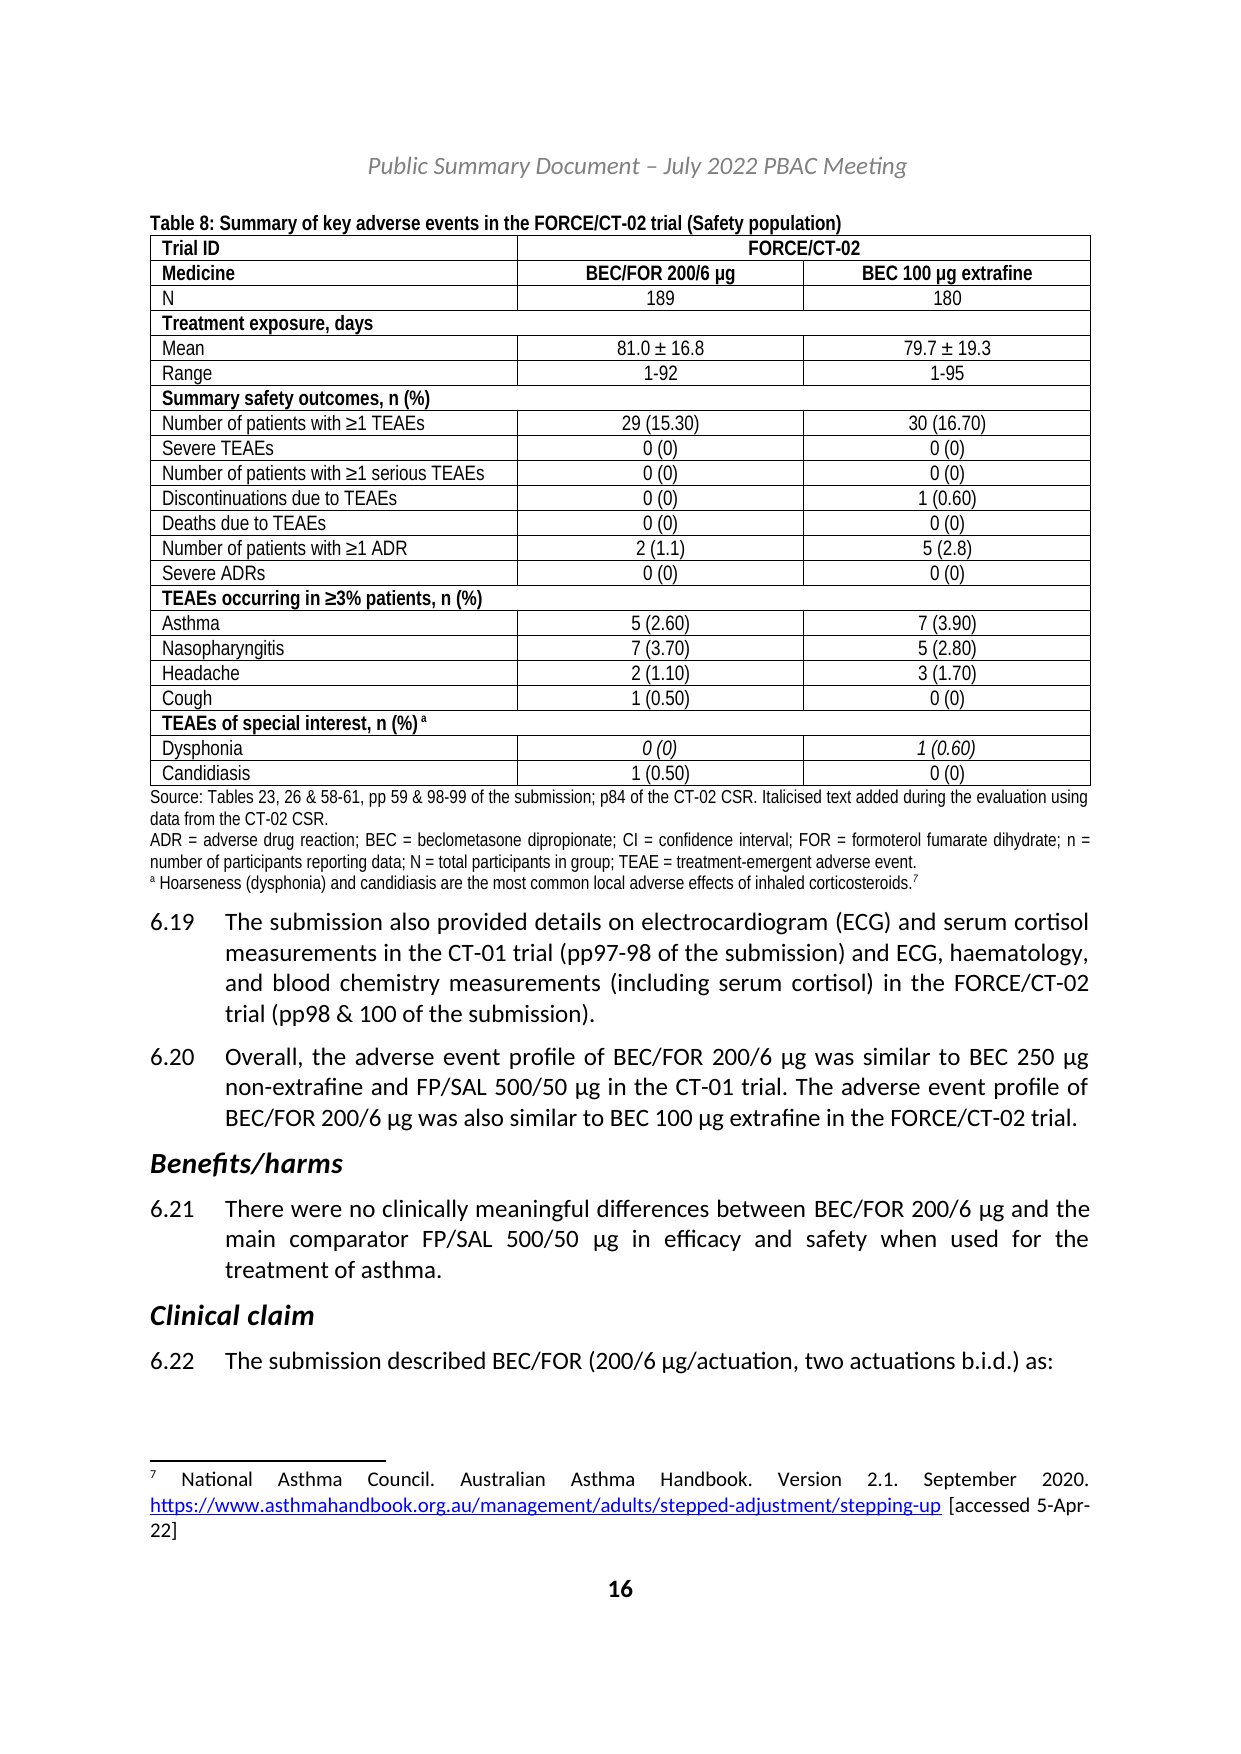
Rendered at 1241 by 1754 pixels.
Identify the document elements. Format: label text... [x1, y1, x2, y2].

table_cell Number of patients with ≥1 ADR [151, 536, 517, 560]
table_cell Number of patients with ≥1 TEAEs [151, 411, 517, 435]
table_cell Headache [151, 661, 517, 685]
subtitle Clinical claim [150, 1297, 1090, 1333]
table_cell 180 [804, 286, 1090, 310]
table_cell Cough [151, 686, 517, 710]
table_cell 1 (0.50) [518, 761, 803, 785]
table_cell 1-92 [518, 361, 803, 385]
text The submission described BEC/FOR (200/6 μg/actuation, two actuations b.i.d.) as: [150, 1345, 1090, 1376]
table_cell 0 (0) [804, 561, 1090, 585]
table_cell Medicine [151, 261, 517, 285]
table_cell 0 (0) [804, 461, 1090, 485]
table_cell 0 (0) [804, 436, 1090, 460]
table_cell 0 (0) [518, 436, 803, 460]
table_cell 0 (0) [804, 511, 1090, 535]
subtitle Table 8: Summary of key adverse events in the FORCE/CT-02 trial (Safety population) [150, 211, 1090, 235]
table_cell 0 (0) [518, 461, 803, 485]
table_cell N [151, 286, 517, 310]
table_cell 0 (0) [518, 736, 803, 760]
text The submission also provided details on electrocardiogram (ECG) and serum cortisol measurements in the CT-01 trial (pp97-98 of the submission) and ECG, haematology, and blood chemistry measurements (including serum cortisol) in the FORCE/CT-02 trial (pp98 & 100 of the submission). [150, 906, 1090, 1028]
text Source: Tables 23, 26 & 58-61, pp 59 & 98-99 of the submission; p84 of the CT-02 CSR. Italicised text added during the evaluation using data from the CT-02 CSR. [150, 786, 1090, 829]
table_cell 0 (0) [804, 686, 1090, 710]
table_cell 1 (0.60) [804, 736, 1090, 760]
table_cell 30 (16.70) [804, 411, 1090, 435]
table_cell Number of patients with ≥1 serious TEAEs [151, 461, 517, 485]
table_cell TEAEs of special interest, n (%) a [151, 711, 1090, 735]
table_cell Candidiasis [151, 761, 517, 785]
subtitle Benefits/harms [150, 1145, 1090, 1181]
table_cell 79.7 ± 19.3 [804, 336, 1090, 360]
table_cell Mean [151, 336, 517, 360]
text There were no clinically meaningful differences between BEC/FOR 200/6 μg and the main comparator FP/SAL 500/50 μg in efficacy and safety when used for the treatment of asthma. [150, 1193, 1090, 1285]
table_cell 189 [518, 286, 803, 310]
table_cell Severe TEAEs [151, 436, 517, 460]
table_cell 0 (0) [518, 561, 803, 585]
table_cell Asthma [151, 611, 517, 635]
table_cell BEC/FOR 200/6 μg [518, 261, 803, 285]
table_cell Dysphonia [151, 736, 517, 760]
table_cell 5 (2.8) [804, 536, 1090, 560]
table_cell Severe ADRs [151, 561, 517, 585]
table_cell 0 (0) [518, 486, 803, 510]
table_cell 5 (2.80) [804, 636, 1090, 660]
table_cell Treatment exposure, days [151, 311, 1090, 335]
table_cell 0 (0) [804, 761, 1090, 785]
table_cell 3 (1.70) [804, 661, 1090, 685]
table_cell Discontinuations due to TEAEs [151, 486, 517, 510]
table_header FORCE/CT-02 [518, 236, 1090, 260]
table_header Trial ID [151, 236, 517, 260]
table_cell 1-95 [804, 361, 1090, 385]
text ADR = adverse drug reaction; BEC = beclometasone dipropionate; CI = confidence interval; FOR = formoterol fumarate dihydrate; n = number of participants reporting data; N = total participants in group; TEAE = treatment-emergent adverse event. [150, 829, 1090, 872]
table_cell Summary safety outcomes, n (%) [151, 386, 1090, 410]
table_cell 2 (1.1) [518, 536, 803, 560]
table_cell 5 (2.60) [518, 611, 803, 635]
table_cell 7 (3.90) [804, 611, 1090, 635]
table_cell Deaths due to TEAEs [151, 511, 517, 535]
table_cell 1 (0.60) [804, 486, 1090, 510]
table_cell 2 (1.10) [518, 661, 803, 685]
text a Hoarseness (dysphonia) and candidiasis are the most common local adverse effects of inhaled corticosteroids. [150, 872, 1090, 894]
table_cell Nasopharyngitis [151, 636, 517, 660]
table_cell 29 (15.30) [518, 411, 803, 435]
text Overall, the adverse event profile of BEC/FOR 200/6 μg was similar to BEC 250 μg non-extrafine and FP/SAL 500/50 μg in the CT-01 trial. The adverse event profile of BEC/FOR 200/6 μg was also similar to BEC 100 μg extrafine in the FORCE/CT-02 trial. [150, 1041, 1090, 1132]
table_cell Range [151, 361, 517, 385]
table_cell BEC 100 μg extrafine [804, 261, 1090, 285]
table_cell 81.0 ± 16.8 [518, 336, 803, 360]
table_cell 1 (0.50) [518, 686, 803, 710]
table_cell 7 (3.70) [518, 636, 803, 660]
table_cell TEAEs occurring in ≥3% patients, n (%) [151, 586, 1090, 610]
table_cell 0 (0) [518, 511, 803, 535]
